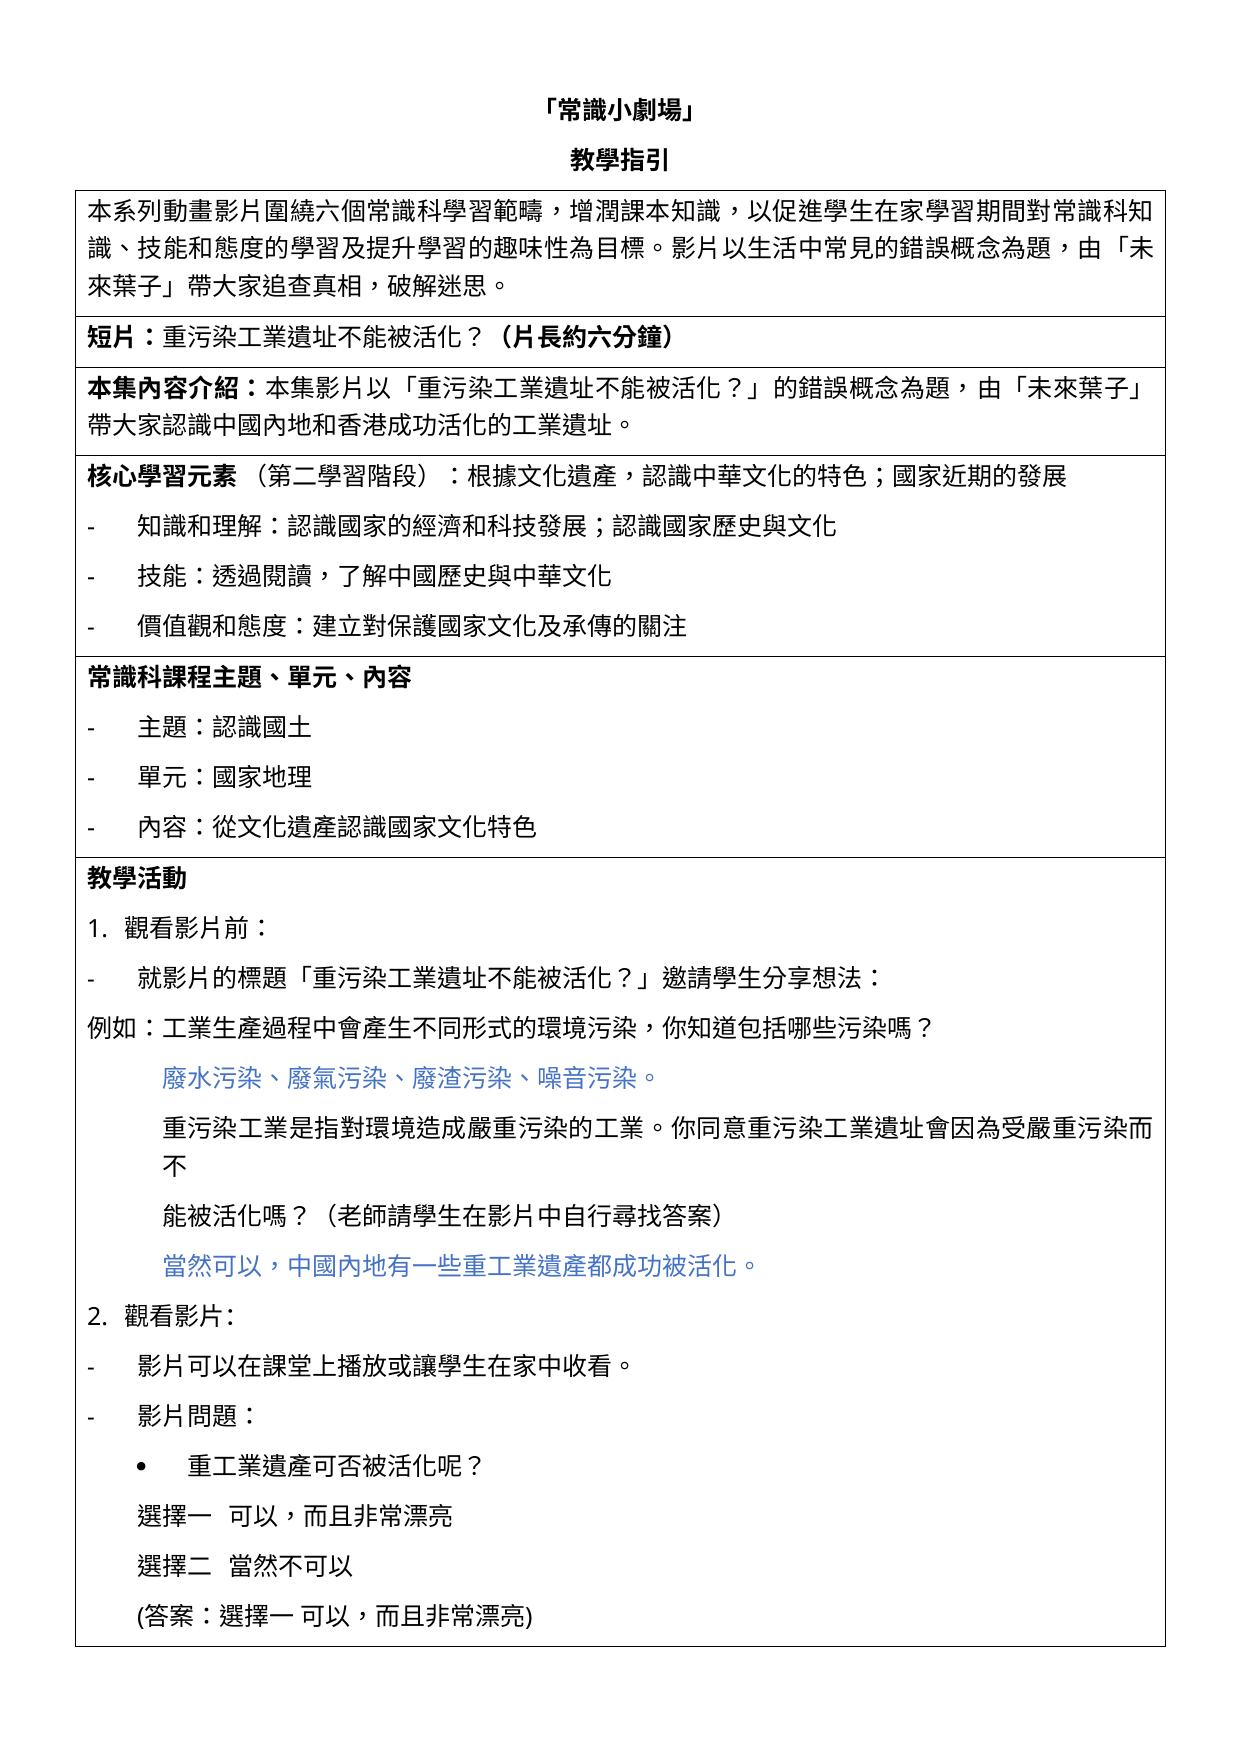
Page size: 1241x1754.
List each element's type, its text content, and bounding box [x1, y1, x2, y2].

table_cell 核心學習元素 （第二學習階段）：根據文化遺產，認識中華文化的特色；國家近期的發展 知識和理解：認識國家的經濟和科技發展；認識國家歷史與文化 技能：透過閱讀，了解中國歷史與中華文化 價值觀和態度：建立對保護國家文化及承傳的關注 [76, 456, 1165, 656]
text 「常識小劇場」 [75, 89, 1165, 127]
table_cell 短片：重污染工業遺址不能被活化？（片長約六分鐘） [76, 317, 1165, 367]
table_cell 本集內容介紹：本集影片以「重污染工業遺址不能被活化？」的錯誤概念為題，由「未來葉子」帶大家認識中國內地和香港成功活化的工業遺址。 [76, 368, 1165, 455]
text 教學指引 [75, 139, 1165, 177]
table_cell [76, 858, 1165, 1646]
table_header 本系列動畫影片圍繞六個常識科學習範疇，增潤課本知識，以促進學生在家學習期間對常識科知識、技能和態度的學習及提升學習的趣味性為目標。影片以生活中常見的錯誤概念為題，由「未來葉子」帶大家追查真相，破解迷思。 [76, 191, 1165, 316]
table_cell 常識科課程主題、單元、內容 主題：認識國土 單元：國家地理 內容：從文化遺產認識國家文化特色 [76, 657, 1165, 857]
